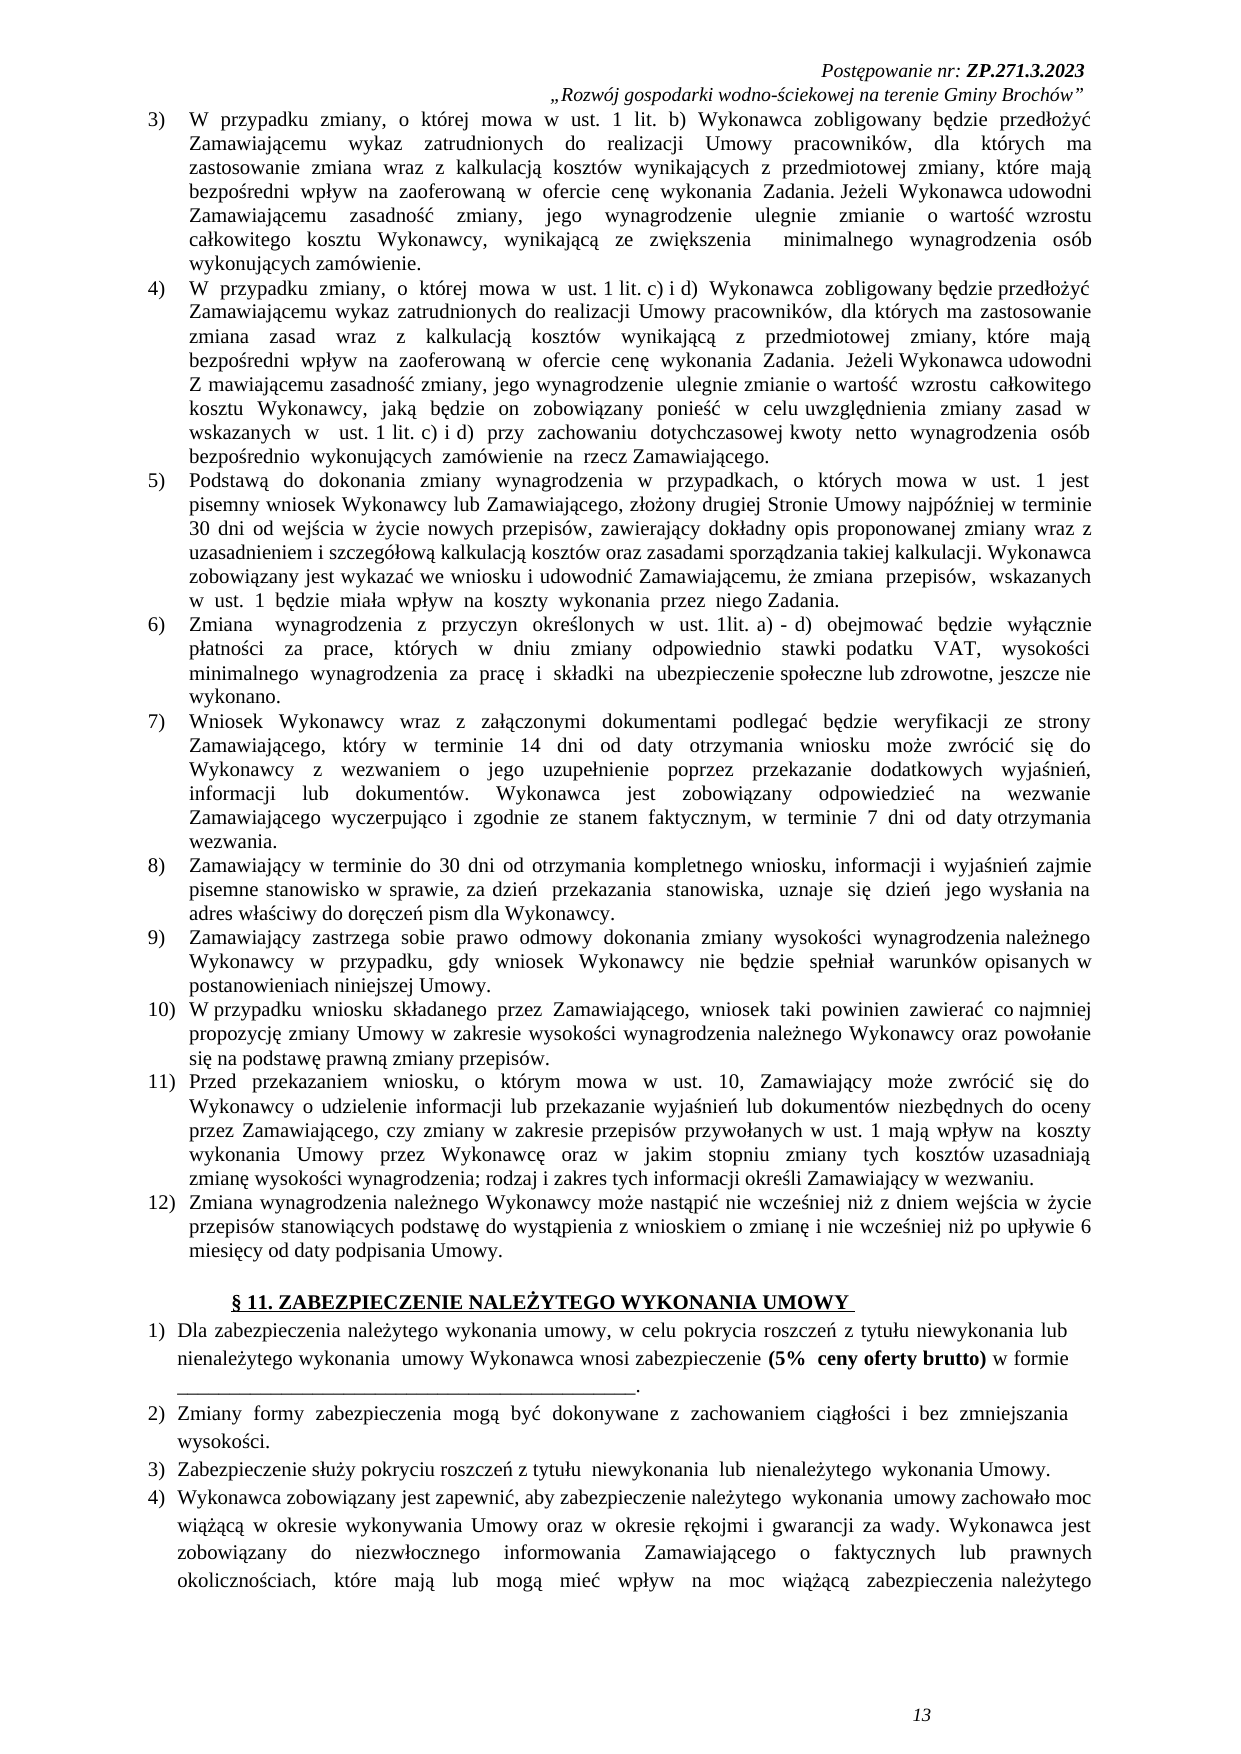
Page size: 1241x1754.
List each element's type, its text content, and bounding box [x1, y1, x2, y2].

list Zamawiający zastrzega sobie prawo odmowy dokonania zmiany wysokości wynagrodzenia należnego Wykonawcy w przypadku, gdy wniosek Wykonawcy nie będzie spełniał warunków opisanych w postanowieniach niniejszej Umowy. [148, 925, 1093, 997]
subtitle § 11. ZABEZPIECZENIE NALEŻYTEGO WYKONANIA UMOWY [148, 1290, 933, 1314]
list Zamawiający w terminie do 30 dni od otrzymania kompletnego wniosku, informacji i wyjaśnień zajmie pisemne stanowisko w sprawie, za dzień przekazania stanowiska, uznaje się dzień jego wysłania na adres właściwy do doręczeń pism dla Wykonawcy. [148, 853, 1093, 925]
list Dla zabezpieczenia należytego wykonania umowy, w celu pokrycia roszczeń z tytułu niewykonania lub nienależytego wykonania umowy Wykonawca wnosi zabezpieczenie (5% ceny oferty brutto) w formie ____________________________________________. [148, 1318, 1069, 1397]
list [148, 1485, 1093, 1592]
list Zmiany formy zabezpieczenia mogą być dokonywane z zachowaniem ciągłości i bez zmniejszania wysokości. [148, 1401, 1069, 1453]
list Podstawą do dokonania zmiany wynagrodzenia w przypadkach, o których mowa w ust. 1 jest pisemny wniosek Wykonawcy lub Zamawiającego, złożony drugiej Stronie Umowy najpóźniej w terminie 30 dni od wejścia w życie nowych przepisów, zawierający dokładny opis proponowanej zmiany wraz z uzasadnieniem i szczegółową kalkulacją kosztów oraz zasadami sporządzania takiej kalkulacji. Wykonawca zobowiązany jest wykazać we wniosku i udowodnić Zamawiającemu, że zmiana przepisów, wskazanych w ust. 1 będzie miała wpływ na koszty wykonania przez niego Zadania. [148, 468, 1093, 612]
list W przypadku zmiany, o której mowa w ust. 1 lit. c) i d) Wykonawca zobligowany będzie przedłożyć Zamawiającemu wykaz zatrudnionych do realizacji Umowy pracowników, dla których ma zastosowanie zmiana zasad wraz z kalkulacją kosztów wynikającą z przedmiotowej zmiany, które mają bezpośredni wpływ na zaoferowaną w ofercie cenę wykonania Zadania. Jeżeli Wykonawca udowodni Z mawiającemu zasadność zmiany, jego wynagrodzenie ulegnie zmianie o wartość wzrostu całkowitego kosztu Wykonawcy, jaką będzie on zobowiązany ponieść w celu uwzględnienia zmiany zasad w wskazanych w ust. 1 lit. c) i d) przy zachowaniu dotychczasowej kwoty netto wynagrodzenia osób bezpośrednio wykonujących zamówienie na rzecz Zamawiającego. [148, 275, 1093, 468]
list W przypadku wniosku składanego przez Zamawiającego, wniosek taki powinien zawierać co najmniej propozycję zmiany Umowy w zakresie wysokości wynagrodzenia należnego Wykonawcy oraz powołanie się na podstawę prawną zmiany przepisów. [148, 997, 1093, 1069]
list Przed przekazaniem wniosku, o którym mowa w ust. 10, Zamawiający może zwrócić się do Wykonawcy o udzielenie informacji lub przekazanie wyjaśnień lub dokumentów niezbędnych do oceny przez Zamawiającego, czy zmiany w zakresie przepisów przywołanych w ust. 1 mają wpływ na koszty wykonania Umowy przez Wykonawcę oraz w jakim stopniu zmiany tych kosztów uzasadniają zmianę wysokości wynagrodzenia; rodzaj i zakres tych informacji określi Zamawiający w wezwaniu. [148, 1069, 1093, 1190]
list Zmiana wynagrodzenia z przyczyn określonych w ust. 1lit. a) - d) obejmować będzie wyłącznie płatności za prace, których w dniu zmiany odpowiednio stawki podatku VAT, wysokości minimalnego wynagrodzenia za pracę i składki na ubezpieczenie społeczne lub zdrowotne, jeszcze nie wykonano. [148, 612, 1093, 708]
list Zabezpieczenie służy pokryciu roszczeń z tytułu niewykonania lub nienależytego wykonania Umowy. [148, 1457, 1069, 1481]
list Zmiana wynagrodzenia należnego Wykonawcy może nastąpić nie wcześniej niż z dniem wejścia w życie przepisów stanowiących podstawę do wystąpienia z wnioskiem o zmianę i nie wcześniej niż po upływie 6 miesięcy od daty podpisania Umowy. [148, 1190, 1093, 1262]
list Wniosek Wykonawcy wraz z załączonymi dokumentami podlegać będzie weryfikacji ze strony Zamawiającego, który w terminie 14 dni od daty otrzymania wniosku może zwrócić się do Wykonawcy z wezwaniem o jego uzupełnienie poprzez przekazanie dodatkowych wyjaśnień, informacji lub dokumentów. Wykonawca jest zobowiązany odpowiedzieć na wezwanie Zamawiającego wyczerpująco i zgodnie ze stanem faktycznym, w terminie 7 dni od daty otrzymania wezwania. [148, 708, 1093, 853]
list W przypadku zmiany, o której mowa w ust. 1 lit. b) Wykonawca zobligowany będzie przedłożyć Zamawiającemu wykaz zatrudnionych do realizacji Umowy pracowników, dla których ma zastosowanie zmiana wraz z kalkulacją kosztów wynikających z przedmiotowej zmiany, które mają bezpośredni wpływ na zaoferowaną w ofercie cenę wykonania Zadania. Jeżeli Wykonawca udowodni Zamawiającemu zasadność zmiany, jego wynagrodzenie ulegnie zmianie o wartość wzrostu całkowitego kosztu Wykonawcy, wynikającą ze zwiększenia minimalnego wynagrodzenia osób wykonujących zamówienie. [148, 107, 1093, 275]
